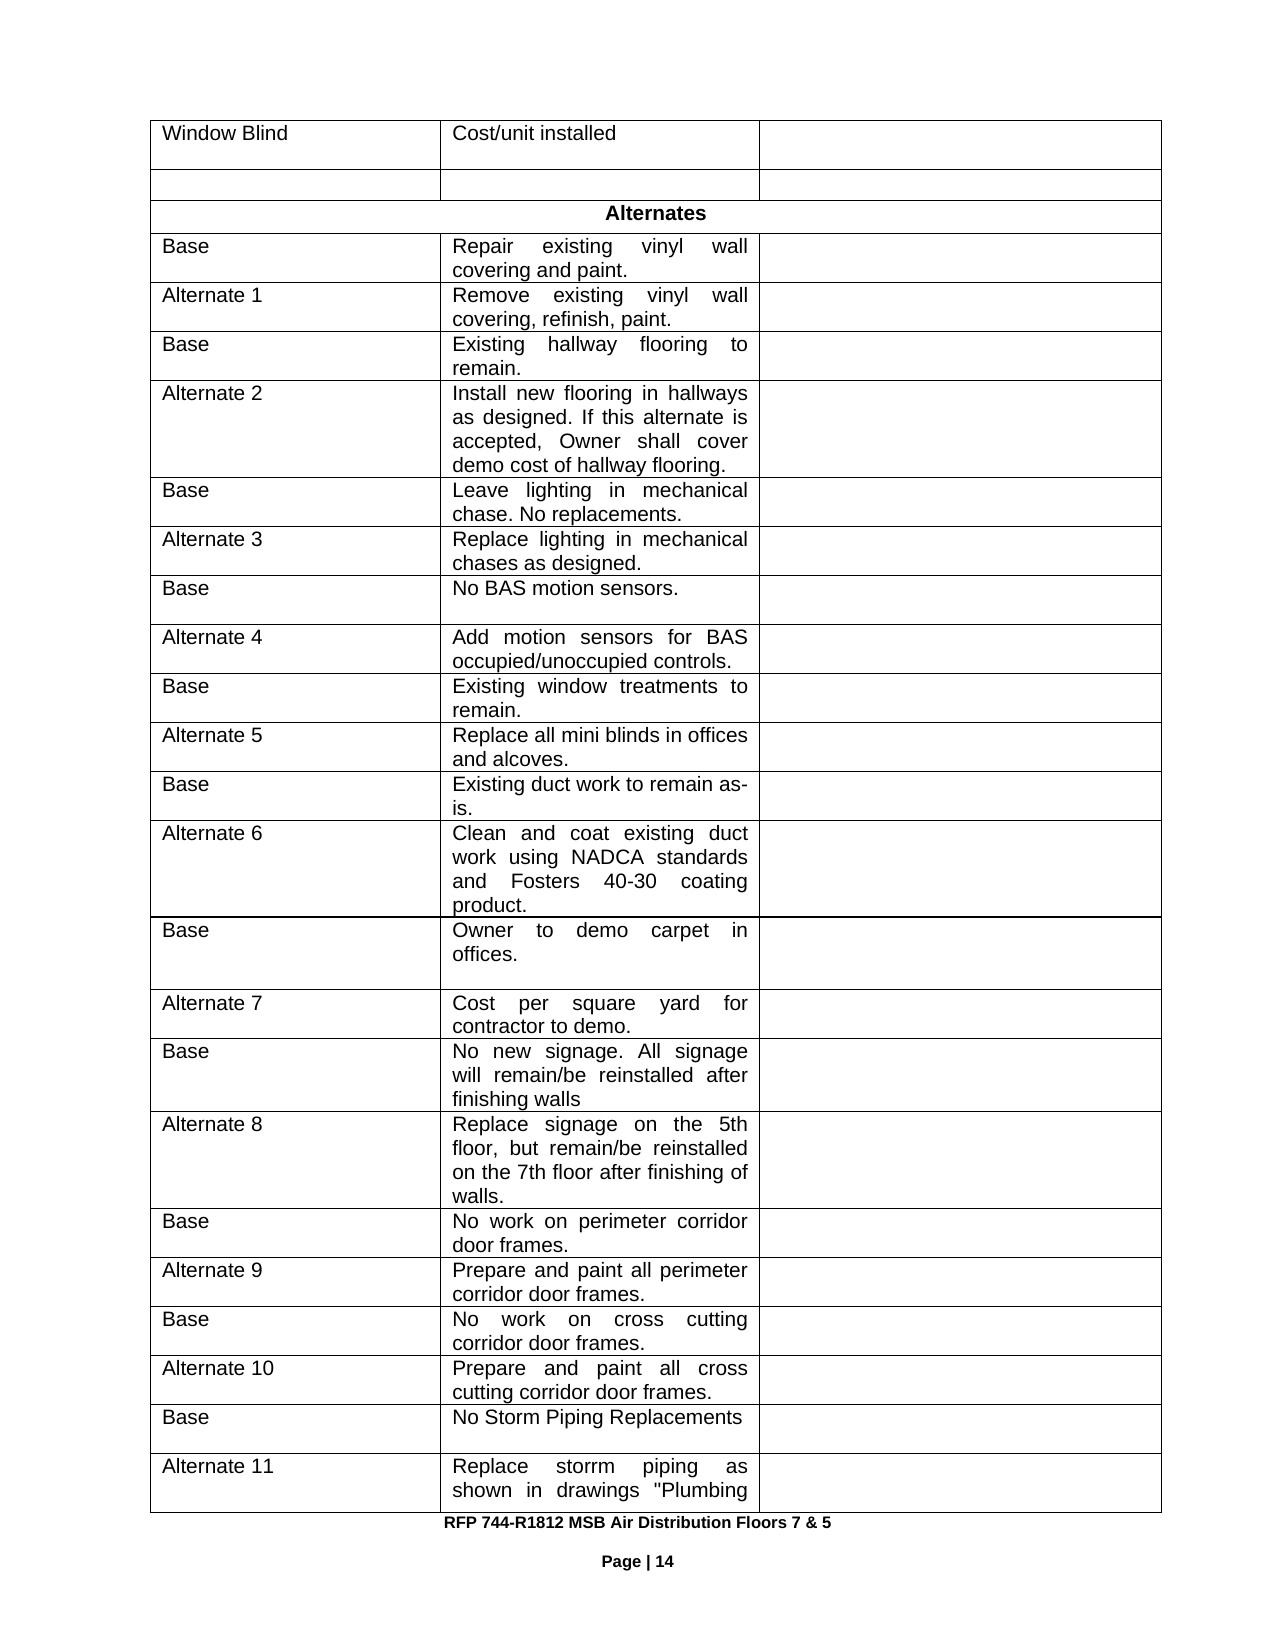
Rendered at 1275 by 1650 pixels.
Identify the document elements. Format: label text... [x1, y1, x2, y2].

table_cell Alternate 3 [151, 527, 440, 575]
table_cell Alternates [151, 201, 1161, 233]
table_cell [760, 576, 1161, 624]
table_cell Base [151, 1209, 440, 1257]
table_cell Remove existing vinyl wall covering, refinish, paint. [441, 283, 759, 331]
table_cell [760, 625, 1161, 673]
table_cell [760, 527, 1161, 575]
table_cell [151, 170, 440, 200]
table_cell Base [151, 674, 440, 722]
table_cell Base [151, 332, 440, 380]
table_cell [760, 918, 1161, 989]
table_cell [760, 332, 1161, 380]
table_cell [760, 990, 1161, 1038]
table_cell Prepare and paint all cross cutting corridor door frames. [441, 1356, 759, 1404]
table_cell [760, 381, 1161, 477]
table_cell Add motion sensors for BAS occupied/unoccupied controls. [441, 625, 759, 673]
table_cell Replace signage on the 5th floor, but remain/be reinstalled on the 7th floor after finishing of walls. [441, 1112, 759, 1208]
table_cell Cost/unit installed [441, 121, 759, 169]
table_cell Base [151, 772, 440, 819]
table_cell No BAS motion sensors. [441, 576, 759, 624]
table_cell Base [151, 918, 440, 989]
table_cell Alternate 10 [151, 1356, 440, 1404]
table_cell [760, 1307, 1161, 1355]
table_cell [760, 674, 1161, 722]
table_cell Alternate 2 [151, 381, 440, 477]
table_cell [760, 1112, 1161, 1208]
table_cell [760, 283, 1161, 331]
table_cell No work on cross cutting corridor door frames. [441, 1307, 759, 1355]
table_cell No Storm Piping Replacements [441, 1405, 759, 1453]
table_cell Replace lighting in mechanical chases as designed. [441, 527, 759, 575]
table_cell Owner to demo carpet in offices. [441, 918, 759, 989]
table_cell Alternate 1 [151, 283, 440, 331]
table_cell [441, 170, 759, 200]
table_cell [760, 723, 1161, 771]
table_cell [760, 1405, 1161, 1453]
table_cell Alternate 8 [151, 1112, 440, 1208]
table_cell Prepare and paint all perimeter corridor door frames. [441, 1258, 759, 1306]
table_cell Replace all mini blinds in offices and alcoves. [441, 723, 759, 771]
table_cell Alternate 9 [151, 1258, 440, 1306]
table_cell [760, 1039, 1161, 1111]
table_cell [760, 1258, 1161, 1306]
table_cell Base [151, 478, 440, 526]
table_cell Base [151, 576, 440, 624]
table_cell [760, 821, 1161, 916]
table_cell Alternate 7 [151, 990, 440, 1038]
table_cell [760, 1356, 1161, 1404]
table_cell Repair existing vinyl wall covering and paint. [441, 234, 759, 282]
table_cell [760, 478, 1161, 526]
table_cell [760, 772, 1161, 819]
table_cell Alternate 11 [151, 1454, 440, 1512]
table_cell Base [151, 234, 440, 282]
table_cell Existing window treatments to remain. [441, 674, 759, 722]
table_cell Window Blind [151, 121, 440, 169]
table_cell [760, 170, 1161, 200]
table_cell Existing hallway flooring to remain. [441, 332, 759, 380]
table_cell Install new flooring in hallways as designed. If this alternate is accepted, Owner shall cover demo cost of hallway flooring. [441, 381, 759, 477]
table_cell Existing duct work to remain as-is. [441, 772, 759, 819]
table_cell [760, 1454, 1161, 1512]
table_cell Base [151, 1039, 440, 1111]
table_cell [760, 1209, 1161, 1257]
table_cell Alternate 6 [151, 821, 440, 916]
table_cell No work on perimeter corridor door frames. [441, 1209, 759, 1257]
table_cell Clean and coat existing duct work using NADCA standards and Fosters 40-30 coating product. [441, 821, 759, 916]
table_cell Alternate 5 [151, 723, 440, 771]
table_cell Leave lighting in mechanical chase. No replacements. [441, 478, 759, 526]
table_cell Base [151, 1405, 440, 1453]
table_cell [441, 1454, 759, 1512]
table_cell [760, 234, 1161, 282]
table_cell Cost per square yard for contractor to demo. [441, 990, 759, 1038]
table_cell No new signage. All signage will remain/be reinstalled after finishing walls [441, 1039, 759, 1111]
table_cell Alternate 4 [151, 625, 440, 673]
table_cell Base [151, 1307, 440, 1355]
table_cell [760, 121, 1161, 169]
